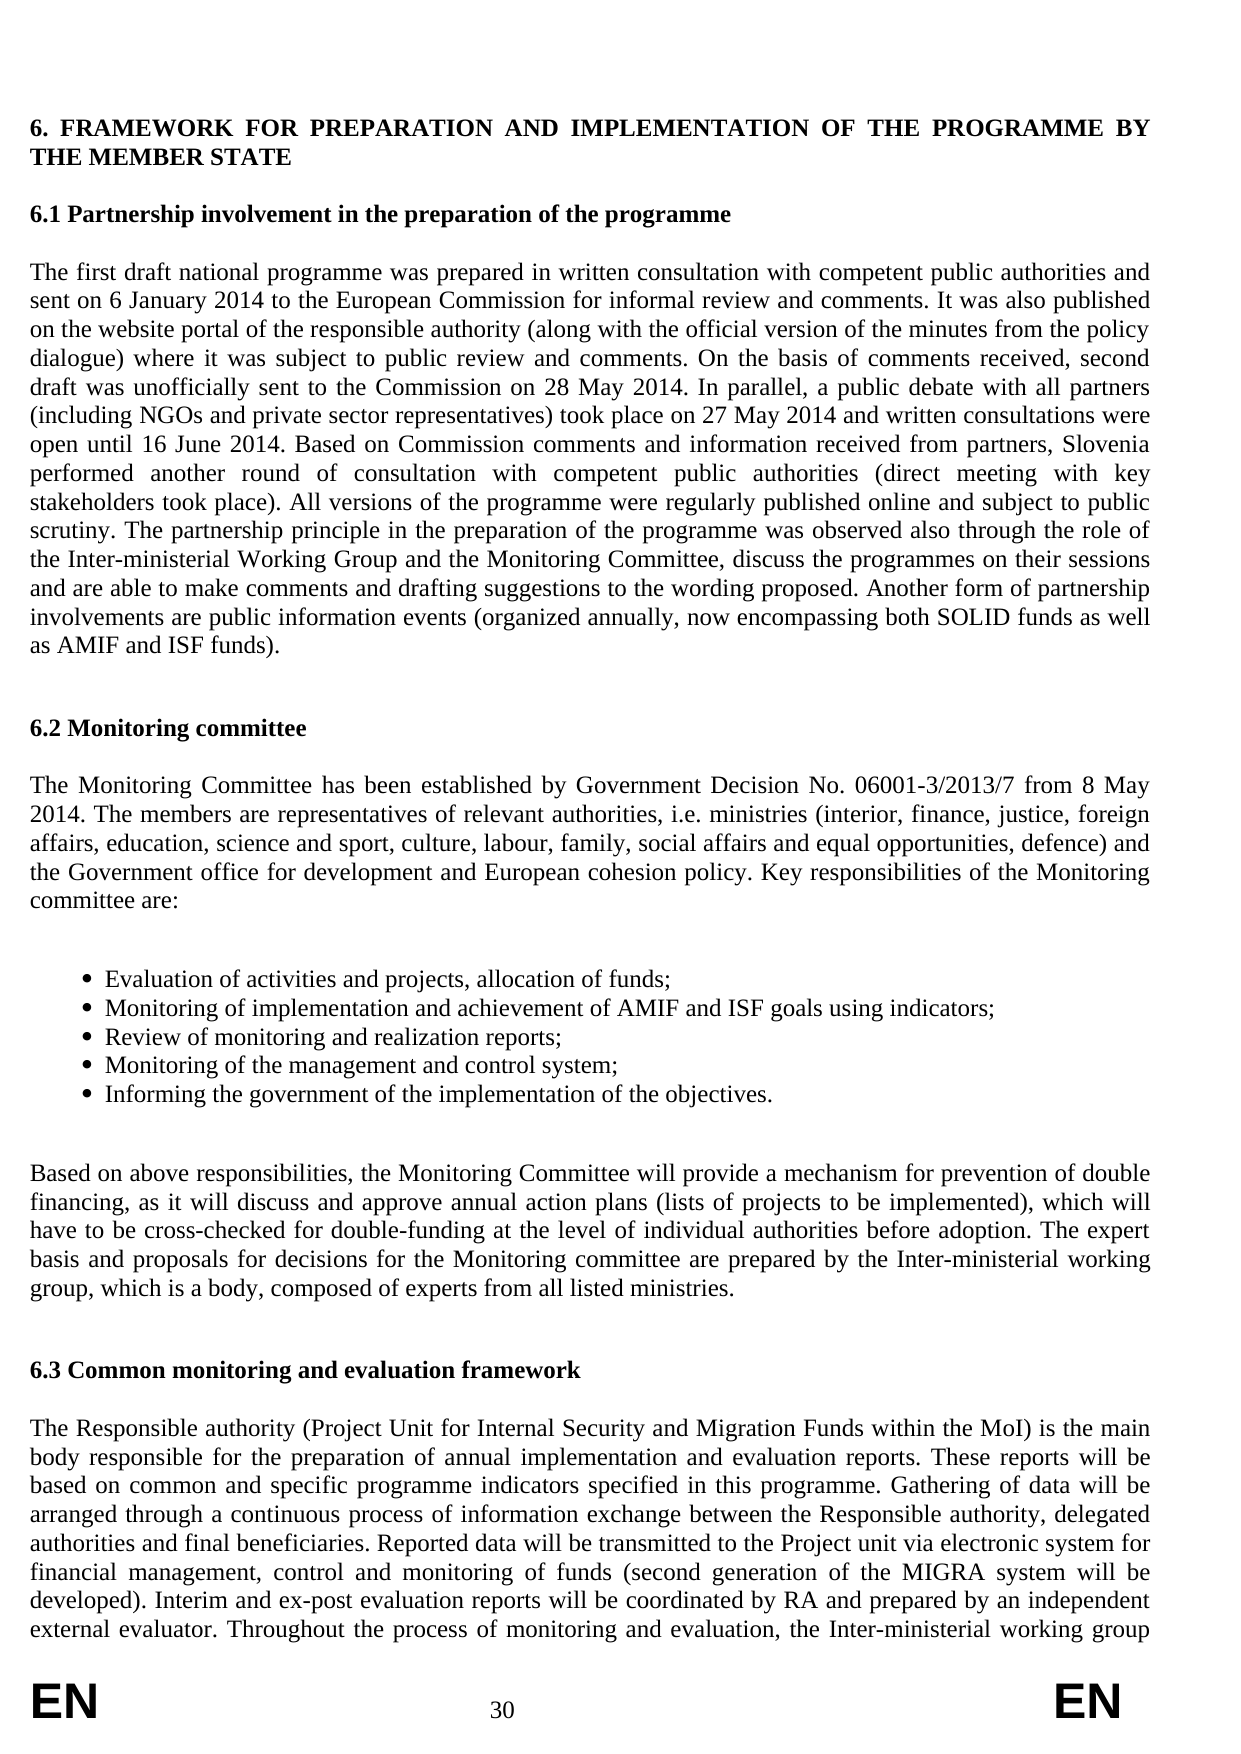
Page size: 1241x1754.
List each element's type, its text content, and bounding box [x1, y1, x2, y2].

subtitle 6.2 Monitoring committee [29, 713, 1152, 742]
subtitle 6.3 Common monitoring and evaluation framework [29, 1355, 1152, 1384]
text Based on above responsibilities, the Monitoring Committee will provide a mechanism for prevention of double financing, as it will discuss and approve annual action plans (lists of projects to be implemented), which will have to be cross-checked for double-funding at the level of individual authorities before adoption. The expert basis and proposals for decisions for the Monitoring committee are prepared by the Inter-ministerial working group, which is a body, composed of experts from all listed ministries. [29, 1158, 1152, 1302]
list Review of monitoring and realization reports; [83, 1022, 1152, 1050]
list Monitoring of the management and control system; [83, 1050, 1152, 1079]
subtitle 6.1 Partnership involvement in the preparation of the programme [29, 199, 1152, 228]
list Evaluation of activities and projects, allocation of funds; [83, 964, 1152, 993]
list Informing the government of the implementation of the objectives. [83, 1079, 1152, 1108]
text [29, 1413, 1152, 1643]
text The Monitoring Committee has been established by Government Decision No. 06001-3/2013/7 from 8 May 2014. The members are representatives of relevant authorities, i.e. ministries (interior, finance, justice, foreign affairs, education, science and sport, culture, labour, family, social affairs and equal opportunities, defence) and the Government office for development and European cohesion policy. Key responsibilities of the Monitoring committee are: [29, 770, 1152, 914]
list Monitoring of implementation and achievement of AMIF and ISF goals using indicators; [83, 993, 1152, 1022]
subtitle 6. FRAMEWORK FOR PREPARATION AND IMPLEMENTATION OF THE PROGRAMME BY THE MEMBER STATE [29, 113, 1152, 170]
text The first draft national programme was prepared in written consultation with competent public authorities and sent on 6 January 2014 to the European Commission for informal review and comments. It was also published on the website portal of the responsible authority (along with the official version of the minutes from the policy dialogue) where it was subject to public review and comments. On the basis of comments received, second draft was unofficially sent to the Commission on 28 May 2014. In parallel, a public debate with all partners (including NGOs and private sector representatives) took place on 27 May 2014 and written consultations were open until 16 June 2014. Based on Commission comments and information received from partners, Slovenia performed another round of consultation with competent public authorities (direct meeting with key stakeholders took place). All versions of the programme were regularly published online and subject to public scrutiny. The partnership principle in the preparation of the programme was observed also through the role of the Inter-ministerial Working Group and the Monitoring Committee, discuss the programmes on their sessions and are able to make comments and drafting suggestions to the wording proposed. Another form of partnership involvements are public information events (organized annually, now encompassing both SOLID funds as well as AMIF and ISF funds). [29, 257, 1152, 659]
